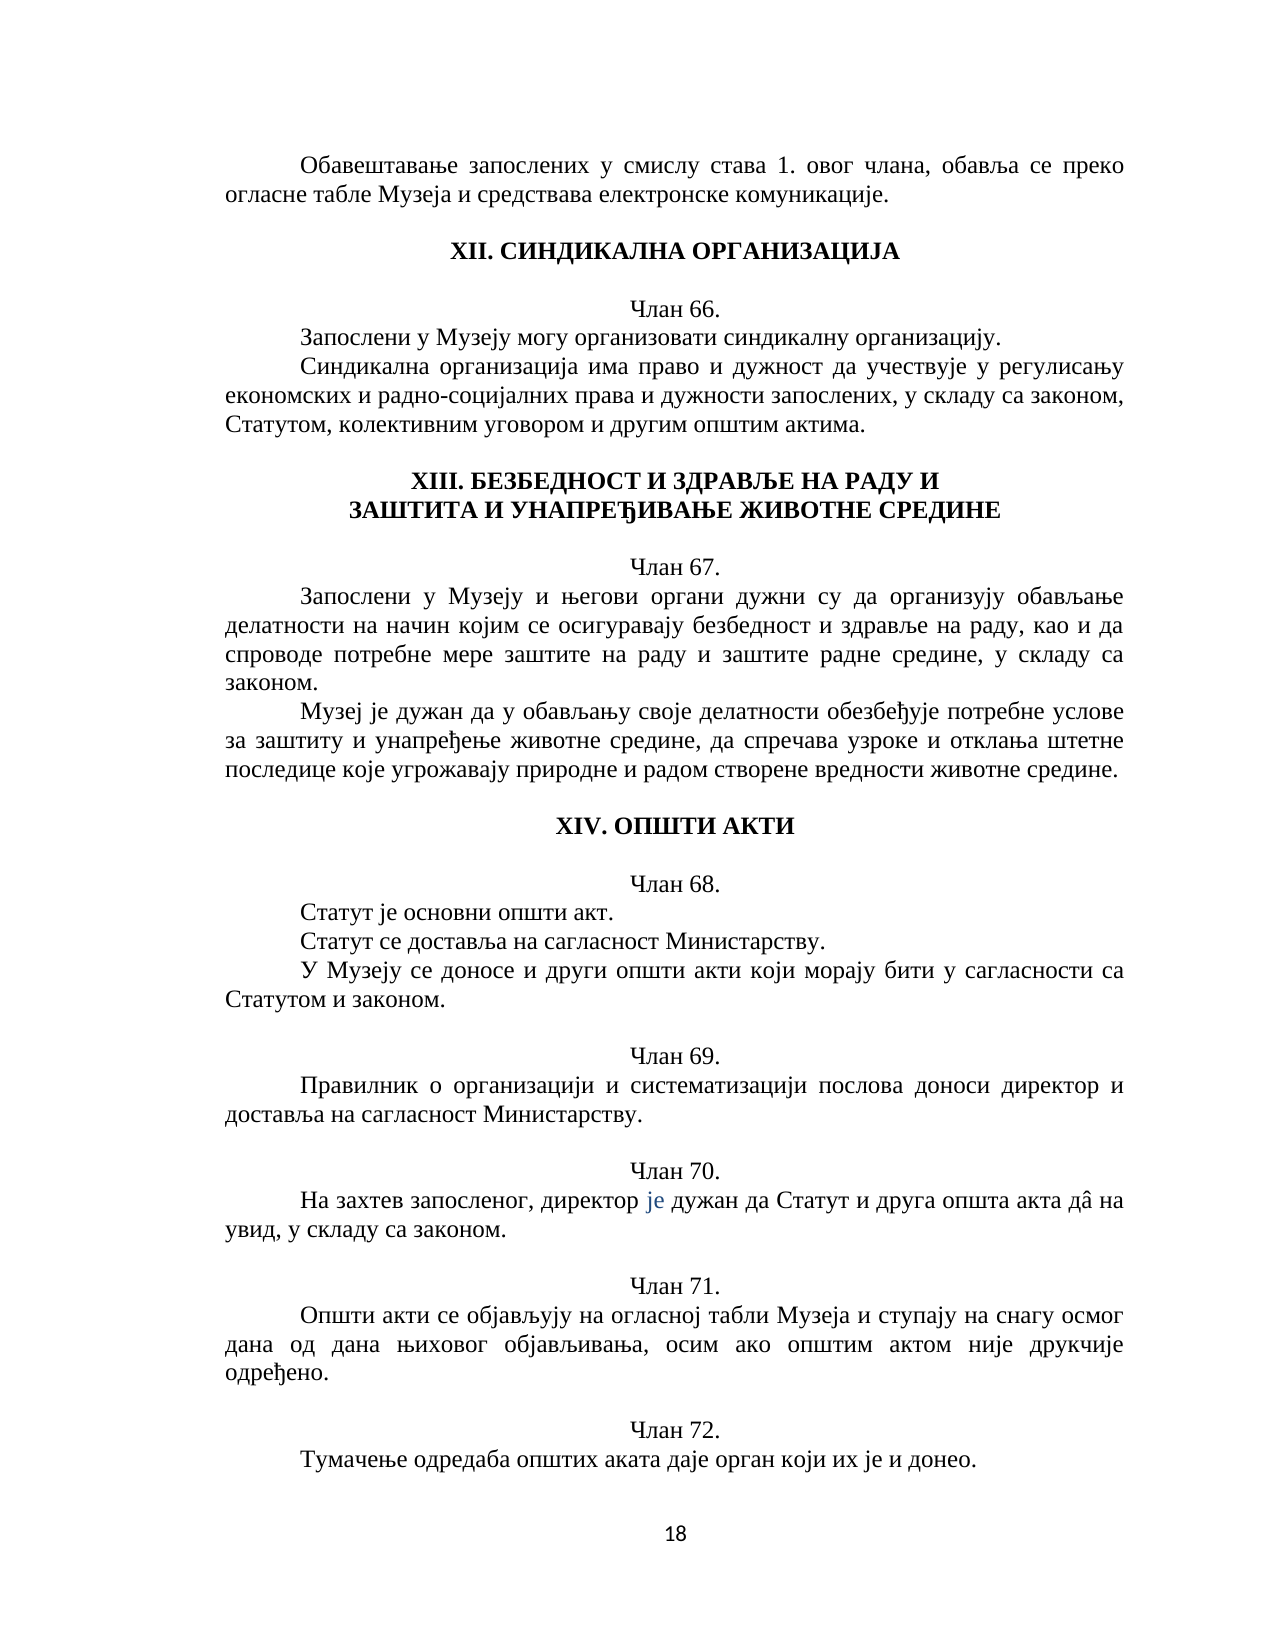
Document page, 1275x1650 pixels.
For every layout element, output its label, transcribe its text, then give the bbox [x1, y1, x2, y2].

text У Музеју се доносе и други општи акти који морају бити у сагласности са Статутом и законом. [225, 955, 1125, 1012]
text Синдикална организација има право и дужност да учествује у регулисању економских и радно-социјалних права и дужности запослених, у складу са законом, Статутом, колективним уговором и другим општим актима. [225, 351, 1125, 437]
text Члан 68. [225, 869, 1125, 897]
text Члан 69. [225, 1041, 1125, 1070]
text Општи акти се објављују на огласној табли Музеја и ступају на снагу осмог дана од дана њиховог објављивања, осим ако општим актом није друкчије одређено. [225, 1300, 1125, 1386]
text ЗАШТИТА И УНАПРЕЂИВАЊЕ ЖИВОТНЕ СРЕДИНЕ [225, 495, 1125, 524]
text Члан 71. [225, 1271, 1125, 1300]
text Запослени у Музеју и његови органи дужни су да организују обављање делатности на начин којим се осигуравају безбедност и здравље на раду, као и да спроводе потребне мере заштите на раду и заштите радне средине, у складу са законом. [225, 581, 1125, 696]
text Члан 70. [225, 1156, 1125, 1185]
text Правилник о организацији и систематизацији послова доноси директор и доставља на сагласност Министарству. [225, 1070, 1125, 1127]
text Запослени у Музеју могу организовати синдикалну организацију. [225, 322, 1125, 351]
text Члан 67. [225, 552, 1125, 581]
text Статут је основни општи акт. [225, 897, 1125, 926]
text Статут се доставља на сагласност Министарству. [225, 926, 1125, 955]
text Тумачење одредаба општих аката даје орган који их је и донео. [225, 1444, 1125, 1472]
text XII. СИНДИКАЛНА ОРГАНИЗАЦИЈА [225, 236, 1125, 265]
text XIV. ОПШТИ АКТИ [225, 811, 1125, 840]
text Обавештавање запослених у смислу става 1. овог члана, обавља се преко огласне табле Музеја и средствава електронске комуникације. [225, 150, 1125, 207]
text XIII. БЕЗБЕДНОСТ И ЗДРАВЉЕ НА РАДУ И [225, 466, 1125, 495]
text На захтев запосленог, директор је дужан да Статут и друга општа акта дâ на увид, у складу са законом. [225, 1185, 1125, 1242]
text Члан 66. [225, 294, 1125, 322]
text Члан 72. [225, 1415, 1125, 1444]
text Музеј је дужан да у обављању своје делатности обезбеђује потребне услове за заштиту и унапређење животне средине, да спречава узроке и отклања штетне последице које угрожавају природне и радом створене вредности животне средине. [225, 696, 1125, 782]
